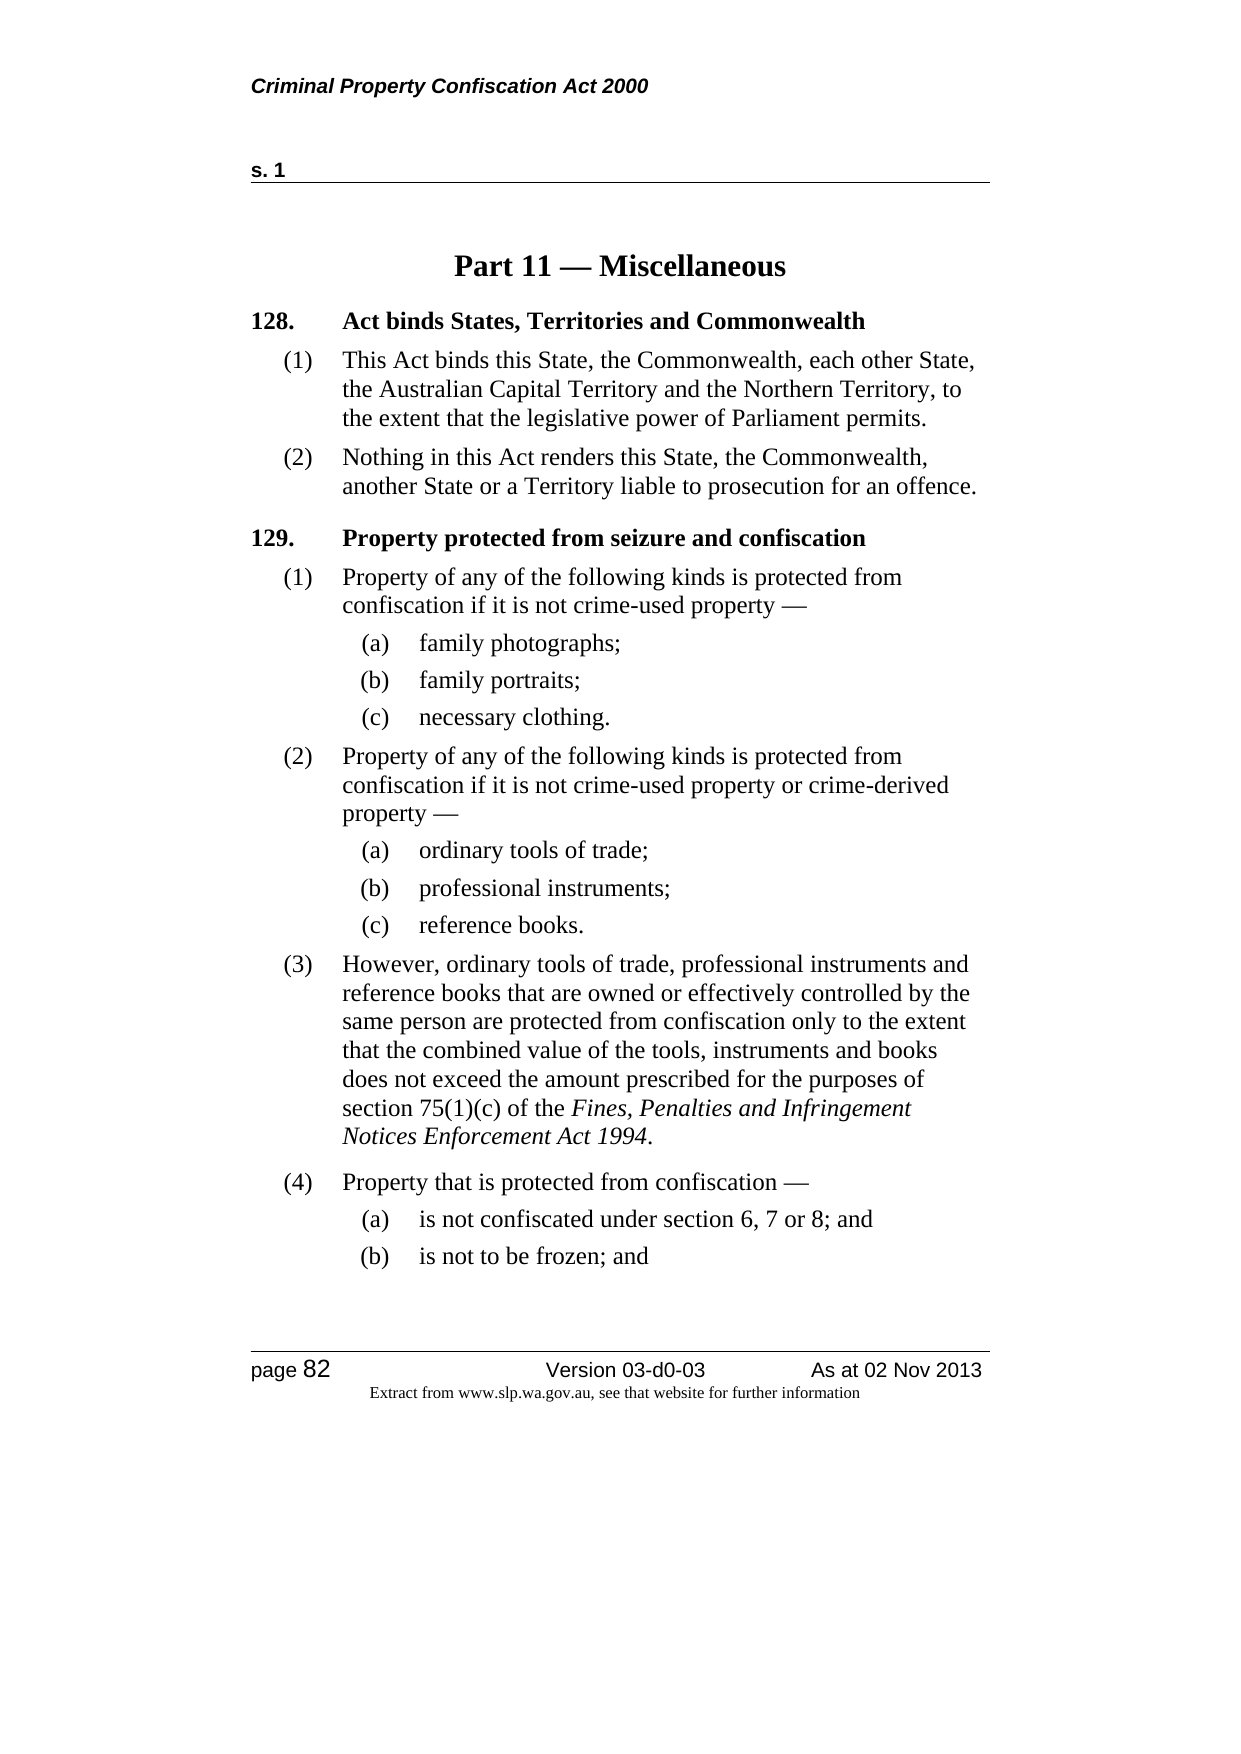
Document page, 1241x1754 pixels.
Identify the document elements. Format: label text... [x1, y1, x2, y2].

subtitle 128. Act binds States, Territories and Commonwealth [251, 306, 990, 335]
subtitle Part 11 — Miscellaneous [251, 247, 990, 283]
text (b) professional instruments; [251, 873, 990, 901]
text (a) ordinary tools of trade; [251, 836, 990, 864]
text (a) family photographs; [251, 628, 990, 656]
text (b) family portraits; [251, 665, 990, 693]
text (2) Property of any of the following kinds is protected from confiscation if it is not crime-used property or crime-derived property — [251, 741, 990, 827]
text (a) is not confiscated under section 6, 7 or 8; and [251, 1204, 990, 1233]
text (1) Property of any of the following kinds is protected from confiscation if it is not crime-used property — [251, 562, 990, 619]
text (2) Nothing in this Act renders this State, the Commonwealth, another State or a Territory liable to prosecution for an offence. [251, 442, 990, 500]
text (b) is not to be frozen; and [251, 1241, 990, 1270]
text (4) Property that is protected from confiscation — [251, 1167, 990, 1196]
text (3) However, ordinary tools of trade, professional instruments and reference books that are owned or effectively controlled by the same person are protected from confiscation only to the extent that the combined value of the tools, instruments and books does not exceed the amount prescribed for the purposes of section 75(1)(c) of the Fines, Penalties and Infringement Notices Enforcement Act 1994. [251, 949, 990, 1150]
text (c) necessary clothing. [251, 702, 990, 731]
subtitle 129. Property protected from seizure and confiscation [251, 523, 990, 551]
text (c) reference books. [251, 910, 990, 938]
text (1) This Act binds this State, the Commonwealth, each other State, the and the , to the extent that the legislative power of Parliament permits. [251, 346, 990, 432]
